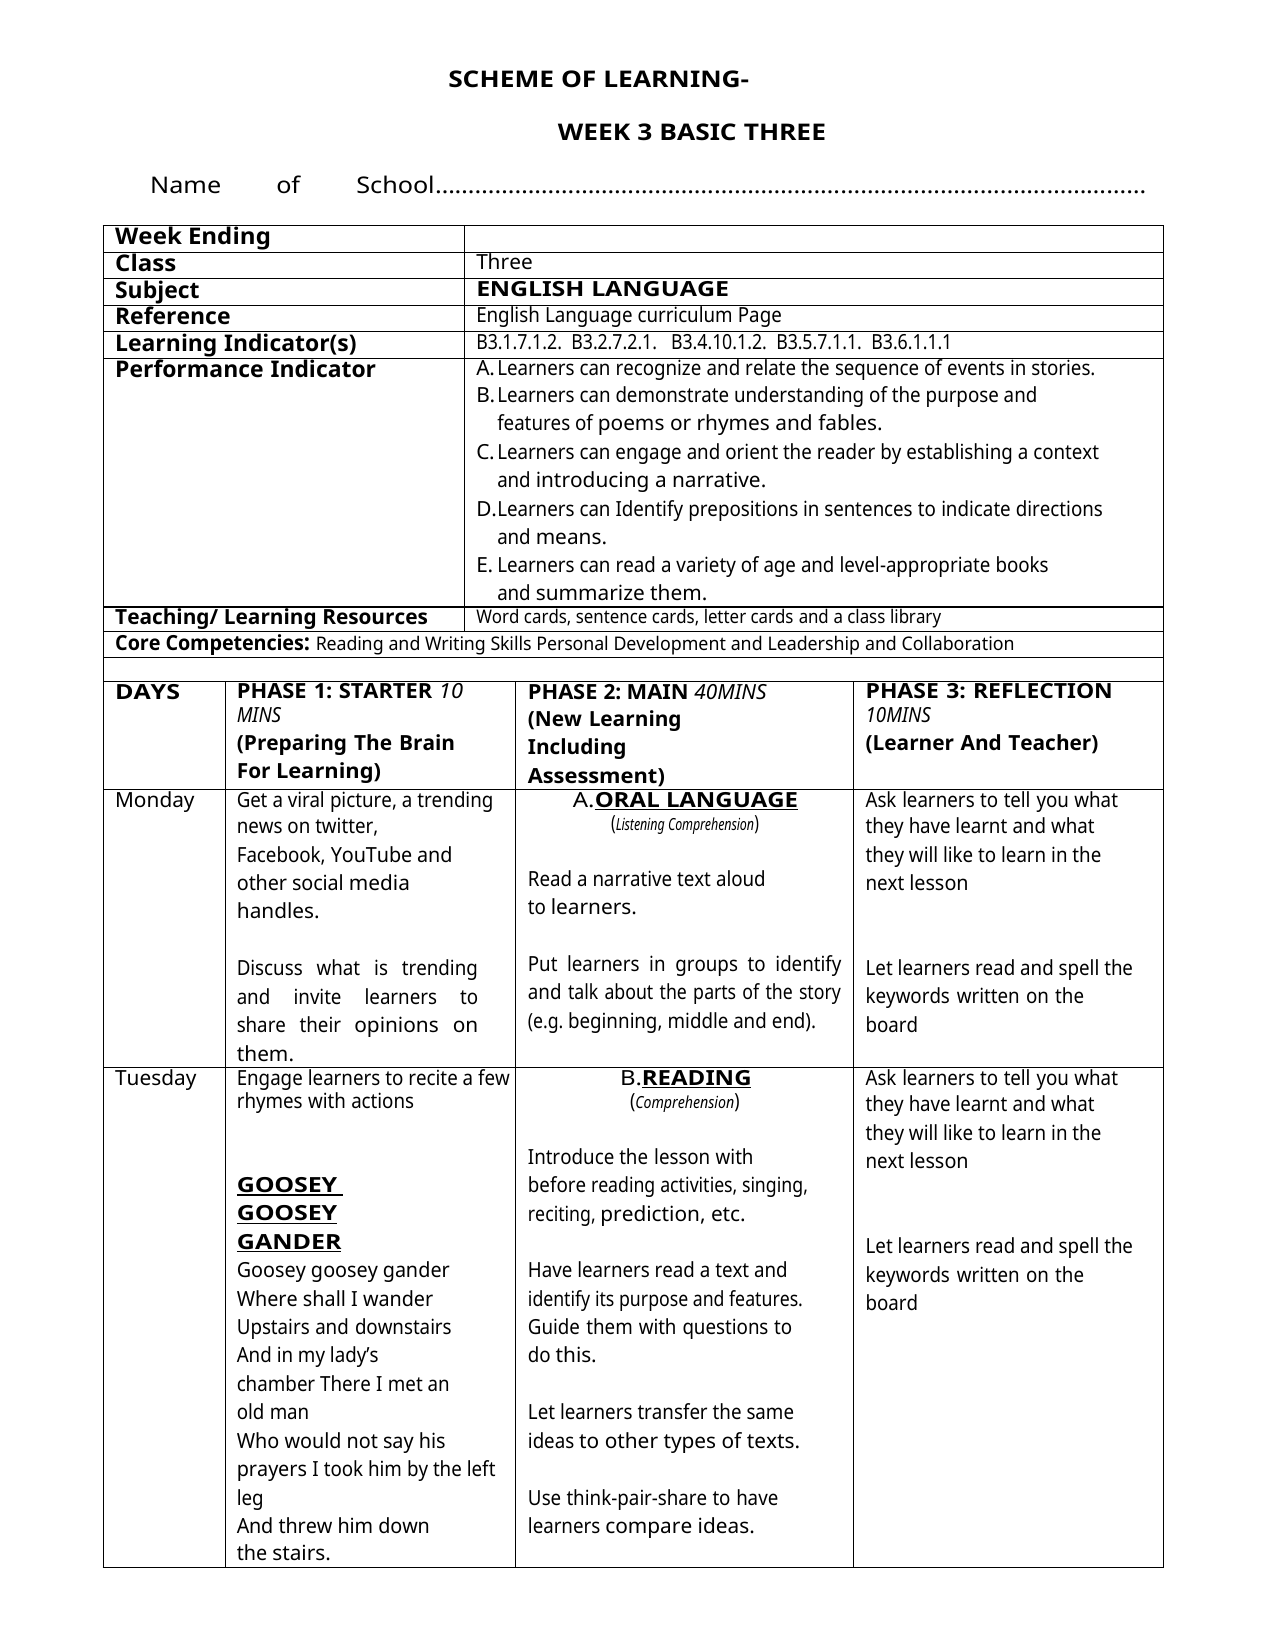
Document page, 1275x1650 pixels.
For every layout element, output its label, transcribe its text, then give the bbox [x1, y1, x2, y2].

table_cell English Language curriculum Page [465, 306, 1163, 331]
table_cell Performance Indicator [104, 359, 464, 606]
table_cell B3.1.7.1.2. B3.2.7.2.1. B3.4.10.1.2. B3.5.7.1.1. B3.6.1.1.1 [465, 332, 1163, 358]
table_cell Word cards, sentence cards, letter cards and a class library [465, 608, 1163, 631]
table_header [465, 226, 1163, 252]
text Name of School………………………………………………….……………………….………………… [150, 169, 1185, 200]
table_cell Learning Indicator(s) [104, 332, 464, 358]
table_cell Engage learners to recite a few rhymes with actions GOOSEY GOOSEY GANDER Goosey goosey gander Where shall I wander Upstairs and downstairs And in my lady’s chamber There I met an old man Who would not say his prayers I took him by the left leg And threw him down the stairs. [226, 1068, 515, 1567]
table_cell Ask learners to tell you what they have learnt and what they will like to learn in the next lesson Let learners read and spell the keywords written on the board [854, 790, 1163, 1067]
table_cell ENGLISH LANGUAGE [465, 279, 1163, 305]
table_cell Get a viral picture, a trending news on twitter, Facebook, YouTube and other social media handles. Discuss what is trending and invite learners to share their opinions on them. [226, 790, 515, 1067]
table_cell Tuesday [104, 1068, 225, 1567]
table_cell B.READING (Comprehension) Introduce the lesson with before reading activities, singing, reciting, prediction, etc. Have learners read a text and identify its purpose and features. Guide them with questions to do this. Let learners transfer the same ideas to other types of texts. Use think-pair-share to have learners compare ideas. [516, 1068, 853, 1567]
table_cell [104, 658, 1163, 681]
table_header Week Ending [104, 226, 464, 252]
table_cell Class [104, 253, 464, 278]
table_cell Reference [104, 306, 464, 331]
table_cell A.ORAL LANGUAGE (Listening Comprehension) Read a narrative text aloud to learners. Put learners in groups to identify and talk about the parts of the story (e.g. beginning, middle and end). [516, 790, 853, 1067]
table_cell PHASE 2: MAIN 40MINS (New Learning Including Assessment) [516, 682, 853, 789]
table_cell DAYS [104, 682, 225, 789]
table_cell Core Competencies: Reading and Writing Skills Personal Development and Leadership and Collaboration [104, 632, 1163, 657]
table_cell PHASE 3: REFLECTION 10MINS (Learner And Teacher) [854, 682, 1163, 789]
table_cell Subject [104, 279, 464, 305]
table_cell Three [465, 253, 1163, 278]
table_cell Teaching/ Learning Resources [104, 608, 464, 631]
subtitle SCHEME OF LEARNING- WEEK 3 BASIC THREE [448, 62, 828, 147]
table_cell Ask learners to tell you what they have learnt and what they will like to learn in the next lesson Let learners read and spell the keywords written on the board [854, 1068, 1163, 1567]
table_cell Learners can recognize and relate the sequence of events in stories. Learners can demonstrate understanding of the purpose and features of poems or rhymes and fables. Learners can engage and orient the reader by establishing a context and introducing a narrative. Learners can Identify prepositions in sentences to indicate directions and means. Learners can read a variety of age and level-appropriate books and summarize them. [465, 359, 1163, 606]
table_cell Monday [104, 790, 225, 1067]
table_cell PHASE 1: STARTER 10 MINS (Preparing The Brain For Learning) [226, 682, 515, 789]
